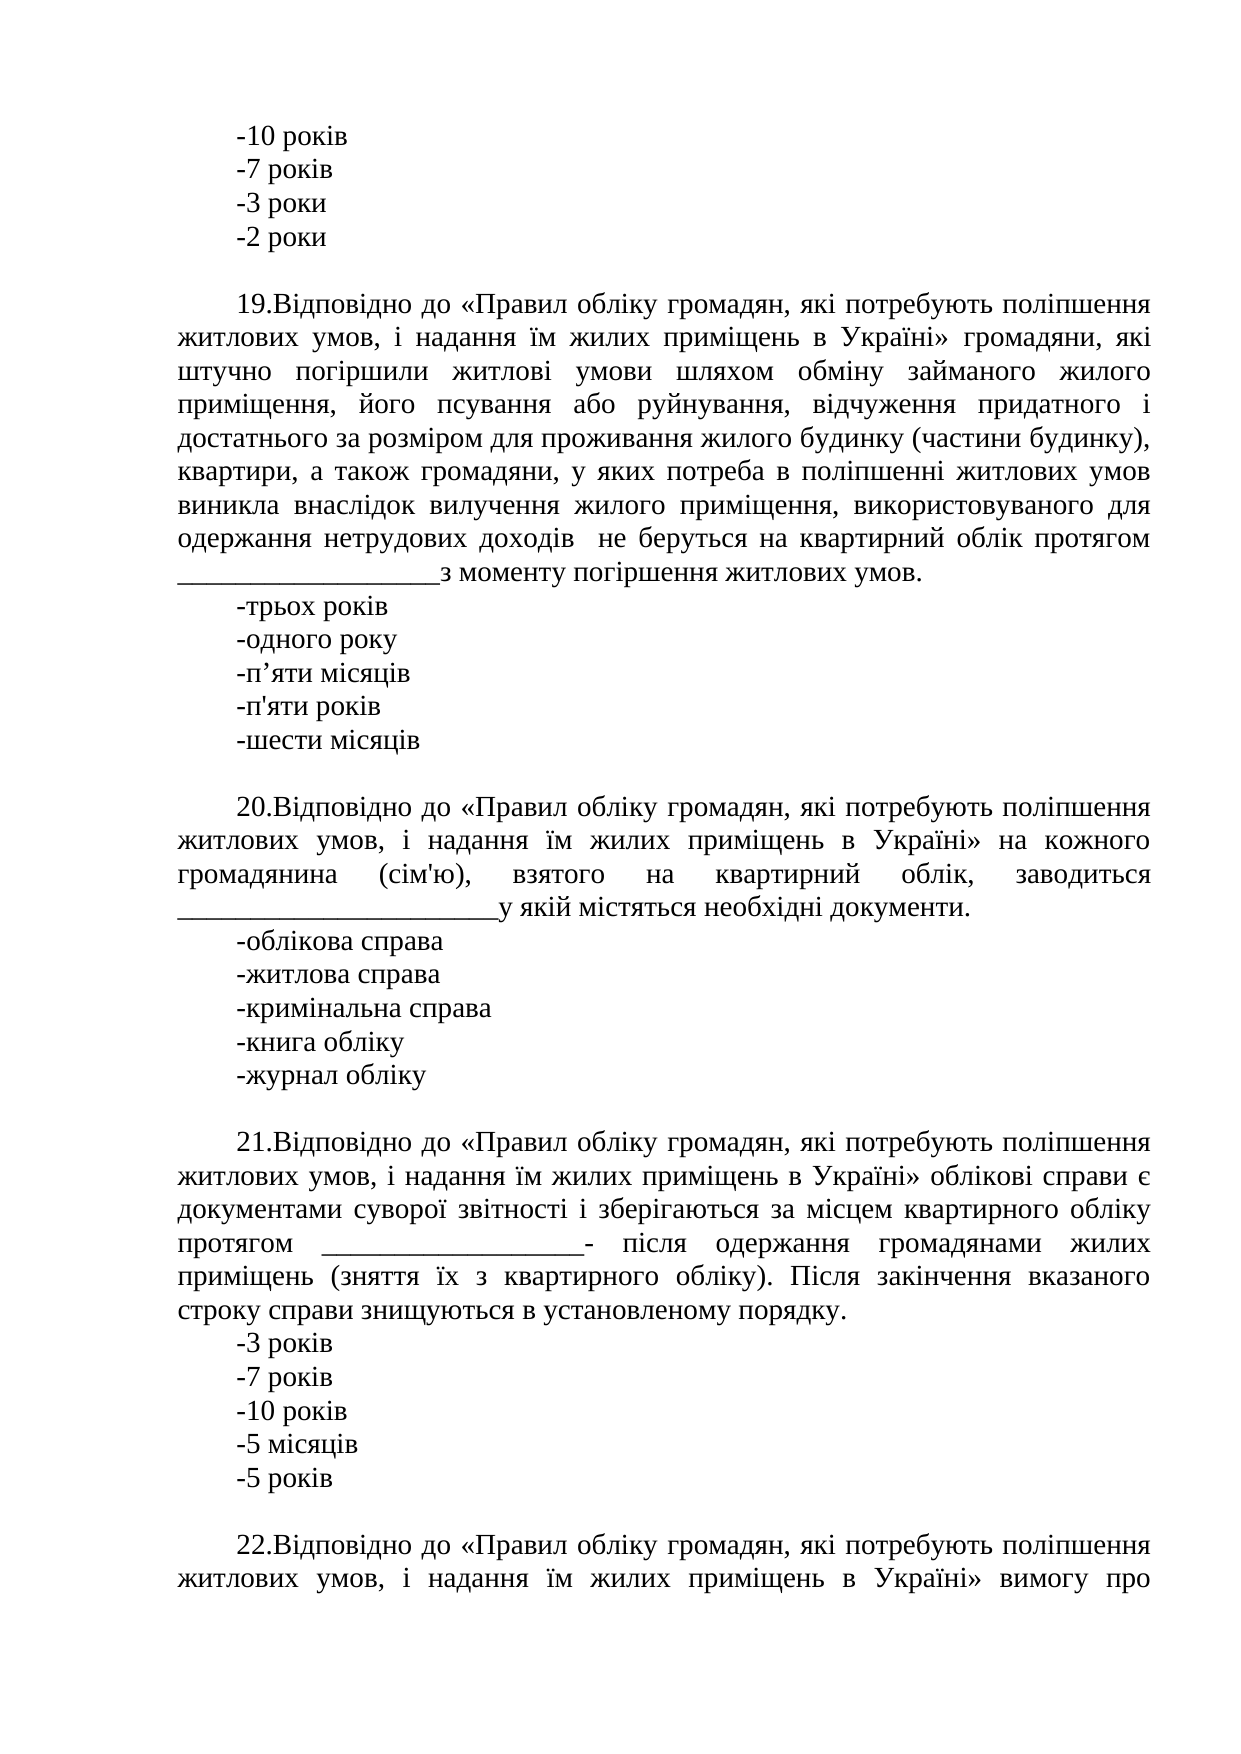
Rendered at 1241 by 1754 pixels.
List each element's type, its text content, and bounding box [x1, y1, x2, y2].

text -п'яти років [177, 688, 1152, 722]
text -облікова справа [177, 923, 1152, 957]
text 19.Відповідно до «Правил обліку громадян, які потребують поліпшення житлових умов, і надання їм жилих приміщень в Україні» громадяни, які штучно погіршили житлові умови шляхом обміну займаного жилого приміщення, його псування або руйнування, відчуження придатного і достатнього за розміром для проживання жилого будинку (частини будинку), квартири, а також громадяни, у яких потреба в поліпшенні житлових умов виникла внаслідок вилучення жилого приміщення, використовуваного для одержання нетрудових доходів не беруться на квартирний облік протягом __________________з моменту погіршення житлових умов. [177, 286, 1152, 588]
text -3 років [177, 1326, 1152, 1359]
text -7 років [177, 152, 1152, 185]
text -журнал обліку [177, 1057, 1152, 1091]
text -кримінальна справа [177, 990, 1152, 1024]
text -7 років [177, 1359, 1152, 1393]
text -3 роки [177, 185, 1152, 219]
text -трьох років [177, 588, 1152, 621]
text -одного року [177, 621, 1152, 655]
text -книга обліку [177, 1024, 1152, 1057]
text -2 роки [177, 219, 1152, 252]
text -шести місяців [177, 722, 1152, 755]
text 21.Відповідно до «Правил обліку громадян, які потребують поліпшення житлових умов, і надання їм жилих приміщень в Україні» облікові справи є документами суворої звітності і зберігаються за місцем квартирного обліку протягом __________________- після одержання громадянами жилих приміщень (зняття їх з квартирного обліку). Після закінчення вказаного строку справи знищуються в установленому порядку. [177, 1124, 1152, 1326]
text -5 років [177, 1460, 1152, 1493]
text 20.Відповідно до «Правил обліку громадян, які потребують поліпшення житлових умов, і надання їм жилих приміщень в Україні» на кожного громадянина (сім'ю), взятого на квартирний облік, заводиться ______________________у якій містяться необхідні документи. [177, 789, 1152, 923]
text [177, 1527, 1152, 1594]
text -10 років [177, 118, 1152, 152]
text -5 місяців [177, 1426, 1152, 1460]
text -п’яти місяців [177, 655, 1152, 688]
text -житлова справа [177, 957, 1152, 990]
text -10 років [177, 1393, 1152, 1426]
